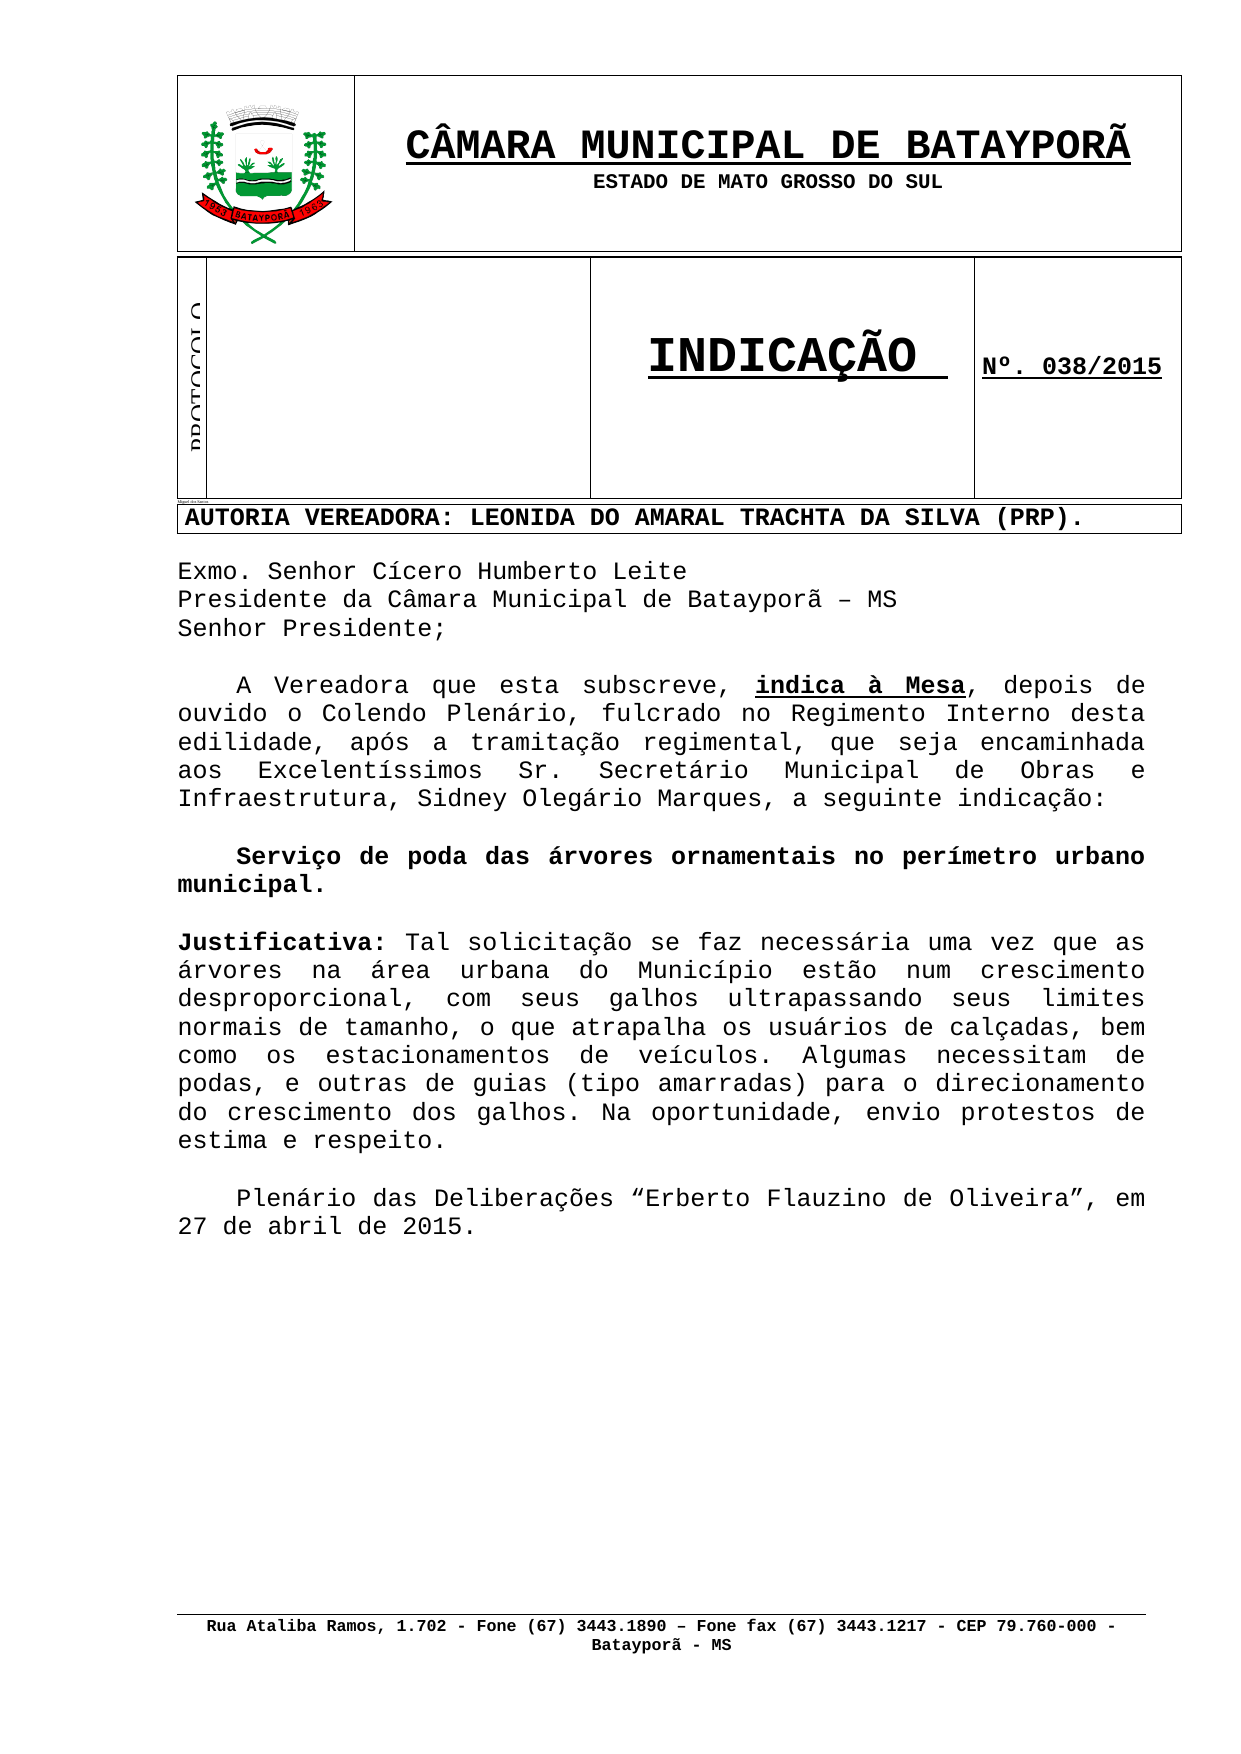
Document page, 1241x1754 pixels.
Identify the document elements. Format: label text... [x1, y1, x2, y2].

text Plenário das Deliberações “Erberto Flauzino de Oliveira”, em 27 de abril de 2015. [177, 1185, 1146, 1242]
text A Vereadora que esta subscreve, indica à Mesa, depois de ouvido o Colendo Plenário, fulcrado no Regimento Interno desta edilidade, após a tramitação regimental, que seja encaminhada aos Excelentíssimos Sr. Secretário Municipal de Obras e Infraestrutura, Sidney Olegário Marques, a seguinte indicação: [177, 673, 1146, 814]
text Justificativa: Tal solicitação se faz necessária uma vez que as árvores na área urbana do Município estão num crescimento desproporcional, com seus galhos ultrapassando seus limites normais de tamanho, o que atrapalha os usuários de calçadas, bem como os estacionamentos de veículos. Algumas necessitam de podas, e outras de guias (tipo amarradas) para o direcionamento do crescimento dos galhos. Na oportunidade, envio protestos de estima e respeito. [177, 929, 1146, 1156]
text Exmo. Senhor Cícero Humberto Leite [177, 558, 1146, 587]
text Presidente da Câmara Municipal de Batayporã – MS [177, 587, 1146, 615]
subtitle Senhor Presidente; [177, 615, 1146, 643]
text Serviço de poda das árvores ornamentais no perímetro urbano municipal. [177, 843, 1146, 900]
